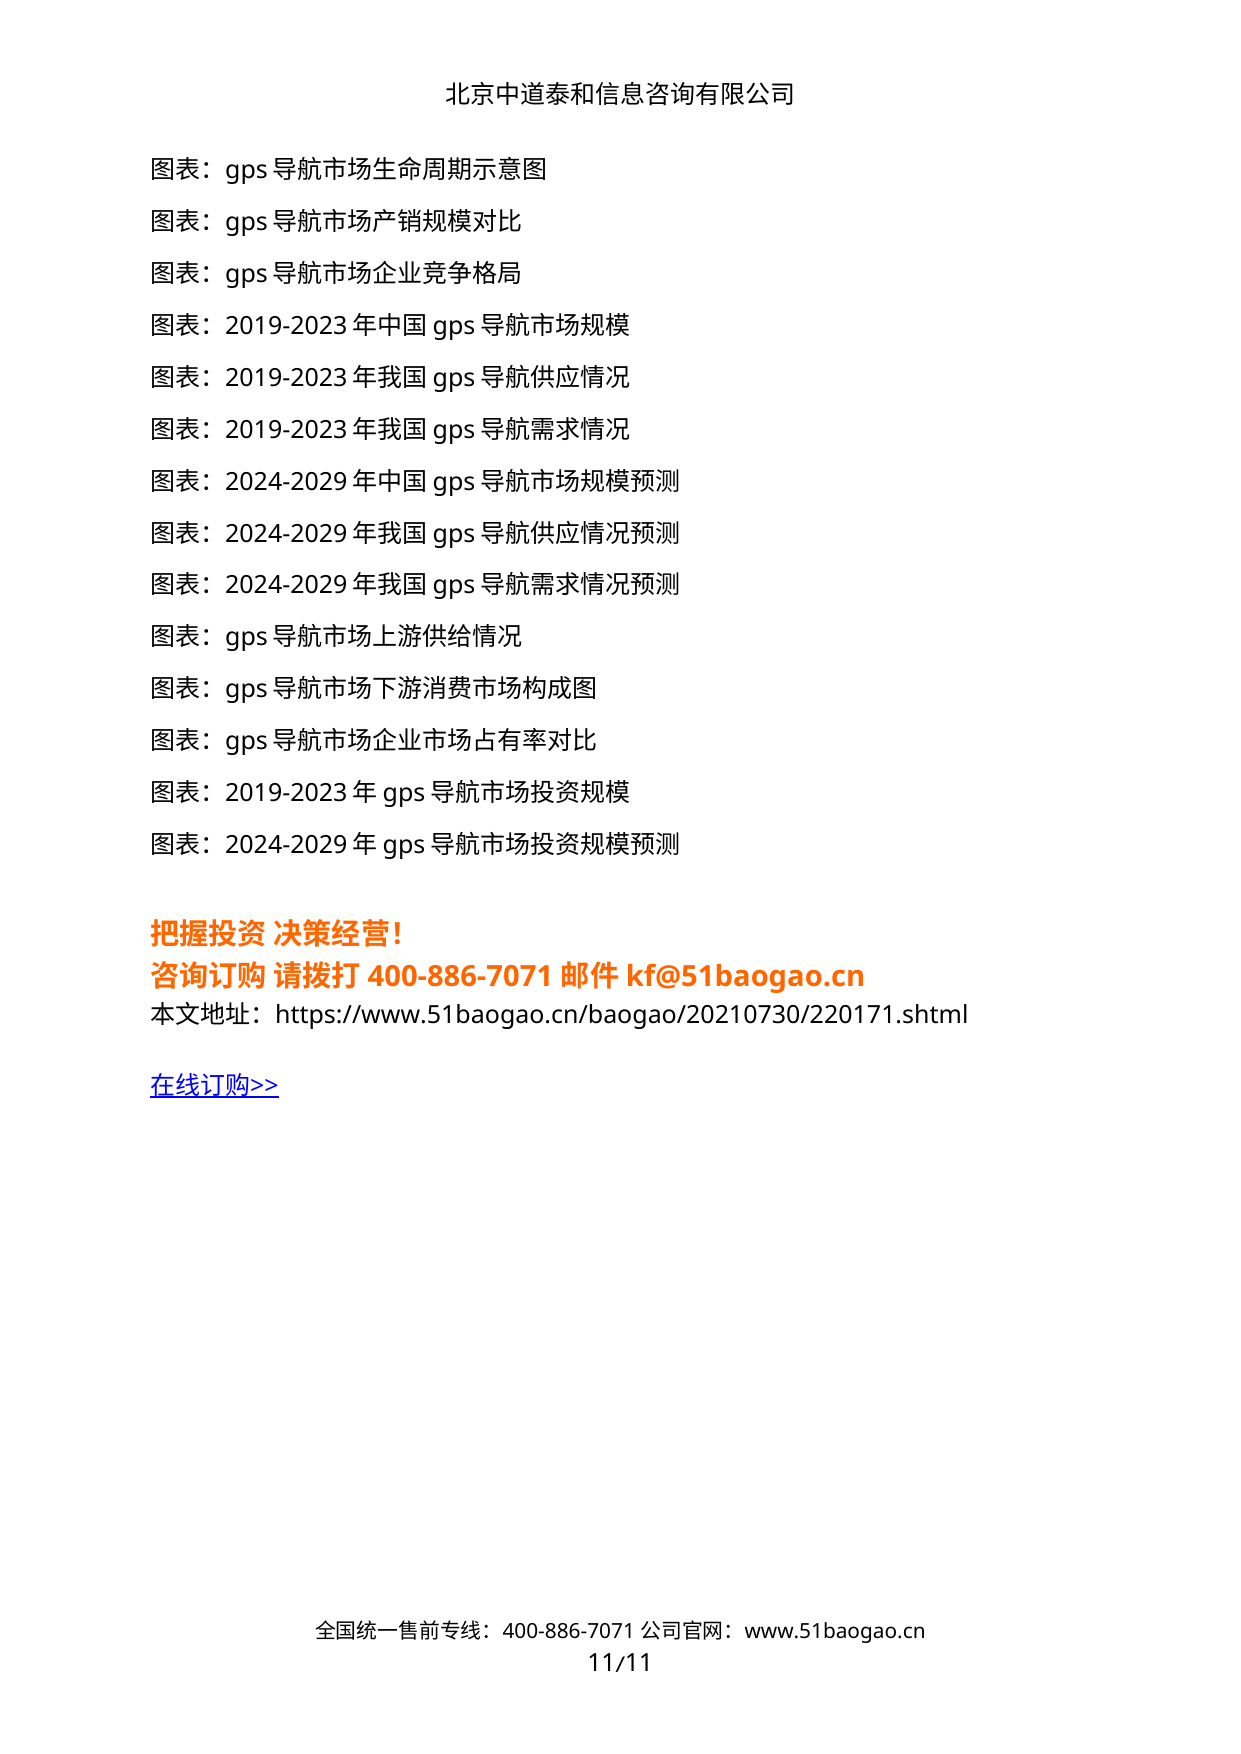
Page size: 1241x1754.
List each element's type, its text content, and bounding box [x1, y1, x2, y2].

text 图表：gps导航市场生命周期示意图 [150, 150, 1090, 186]
text 图表：gps导航市场企业竞争格局 [150, 254, 1090, 290]
text 把握投资 决策经营！咨询订购 请拨打 400-886-7071 邮件 kf@51baogao.cn本文地址：https://www.51baogao.cn/baogao/20210730/220171.shtml [150, 876, 1090, 1031]
text 图表：gps导航市场企业市场占有率对比 [150, 721, 1090, 757]
text 图表：2024-2029年gps导航市场投资规模预测 [150, 824, 1090, 861]
text 图表：gps导航市场下游消费市场构成图 [150, 669, 1090, 705]
text 图表：2024-2029年中国gps导航市场规模预测 [150, 461, 1090, 497]
text 图表：gps导航市场产销规模对比 [150, 202, 1090, 238]
text 图表：gps导航市场上游供给情况 [150, 617, 1090, 653]
text 图表：2024-2029年我国gps导航需求情况预测 [150, 565, 1090, 601]
text 图表：2024-2029年我国gps导航供应情况预测 [150, 513, 1090, 549]
text 在线订购>> [150, 1031, 1090, 1102]
text 图表：2019-2023年中国gps导航市场规模 [150, 306, 1090, 342]
text 图表：2019-2023年我国gps导航供应情况 [150, 357, 1090, 394]
text 图表：2019-2023年我国gps导航需求情况 [150, 409, 1090, 446]
text 图表：2019-2023年gps导航市场投资规模 [150, 772, 1090, 809]
